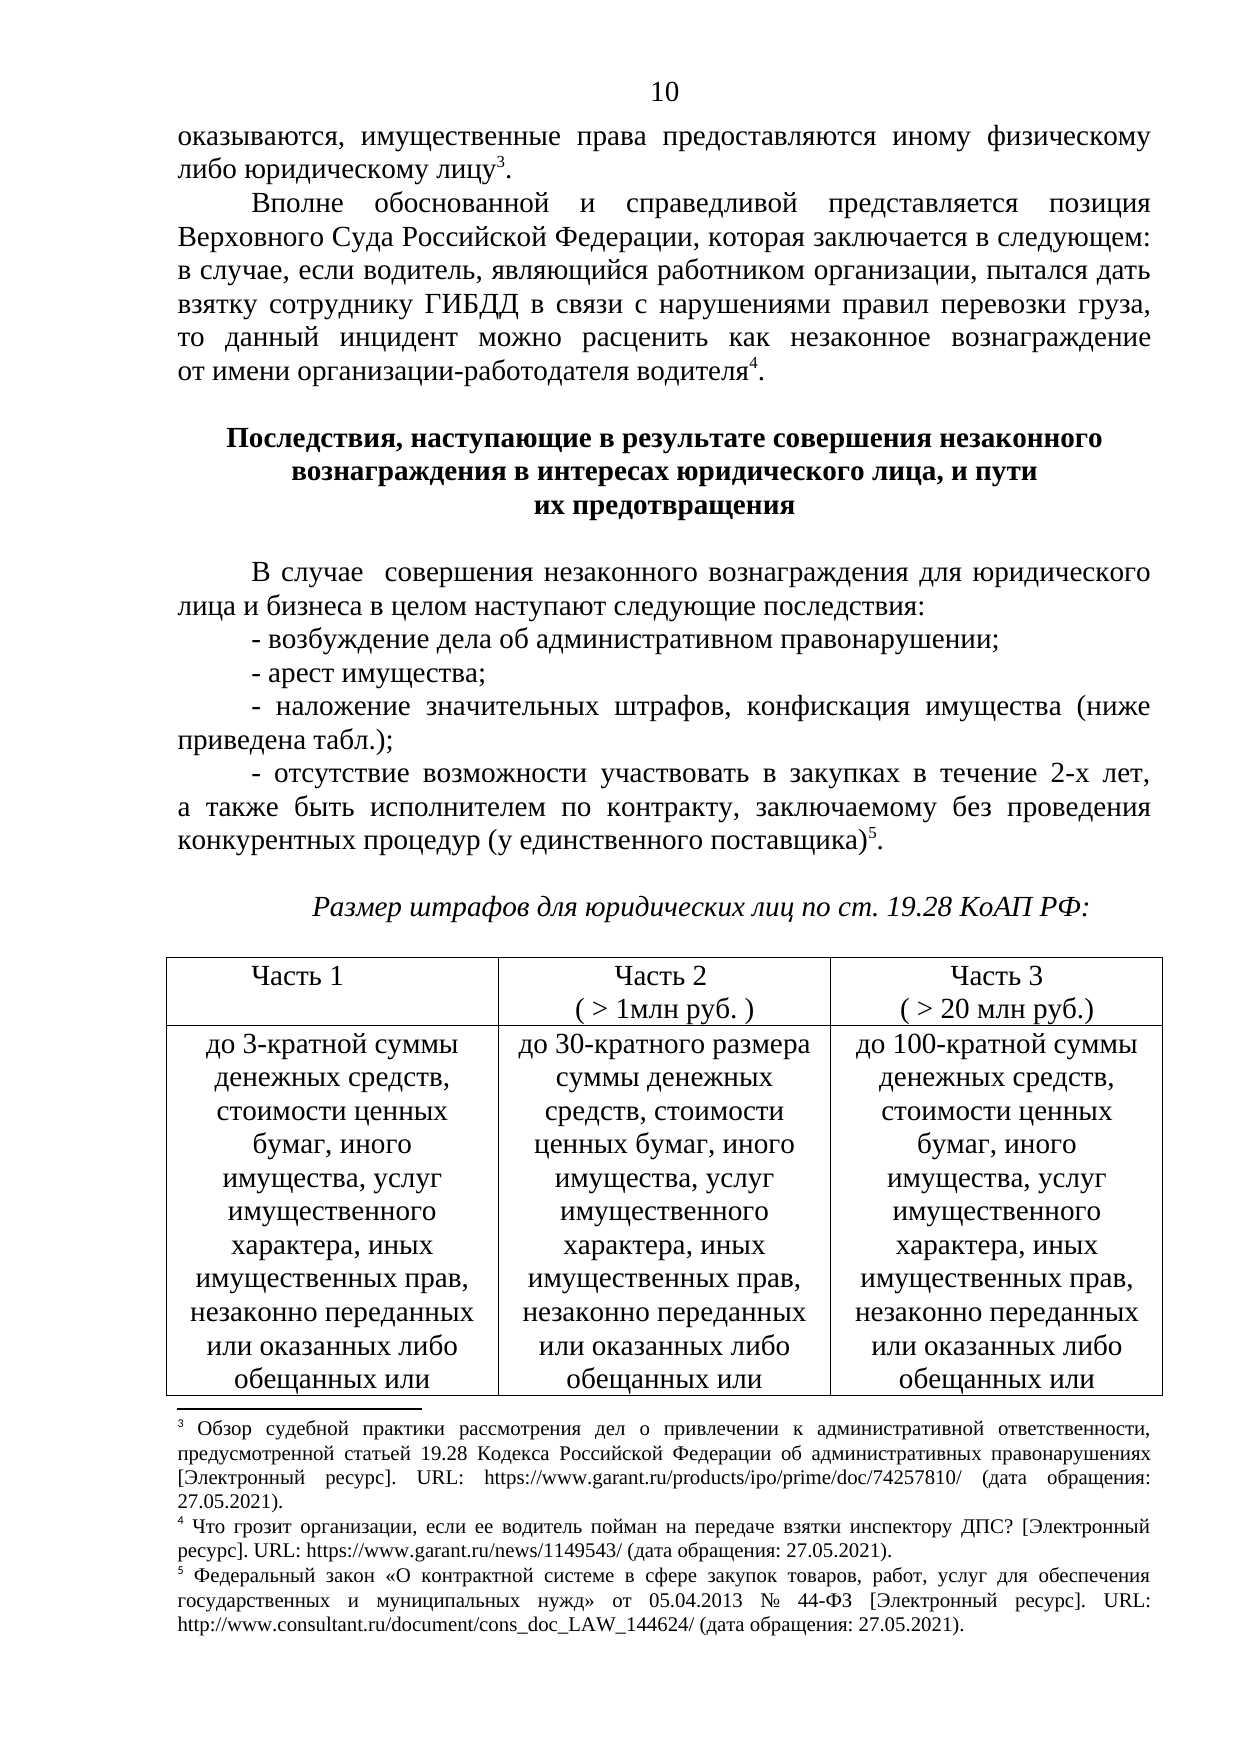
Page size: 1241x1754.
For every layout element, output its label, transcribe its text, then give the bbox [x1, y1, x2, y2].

table_header Часть 1 [167, 958, 498, 1025]
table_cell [167, 1026, 498, 1395]
text - арест имущества; [177, 655, 1152, 688]
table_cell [499, 1026, 830, 1395]
table_header Часть 3 ( > 20 млн руб.) [831, 958, 1162, 1025]
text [177, 118, 1152, 185]
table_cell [831, 1026, 1162, 1395]
text - отсутствие возможности участвовать в закупках в течение 2-х лет, а также быть исполнителем по контракту, заключаемому без проведения конкурентных процедур (у единственного поставщика). [177, 755, 1152, 856]
text Размер штрафов для юридических лиц по ст. 19.28 КоАП РФ: [177, 889, 1152, 923]
text Последствия, наступающие в результате совершения незаконного вознаграждения в интересах юридического лица, и пути их предотвращения [177, 420, 1152, 521]
table_header Часть 2 ( > 1млн руб. ) [499, 958, 830, 1025]
text - возбуждение дела об административном правонарушении; [177, 621, 1152, 655]
text В случае совершения незаконного вознаграждения для юридического лица и бизнеса в целом наступают следующие последствия: [177, 554, 1152, 621]
text Вполне обоснованной и справедливой представляется позиция Верховного Суда Российской Федерации, которая заключается в следующем: в случае, если водитель, являющийся работником организации, пытался дать взятку сотруднику ГИБДД в связи с нарушениями правил перевозки груза, то данный инцидент можно расценить как незаконное вознаграждение от имени организации-работодателя водителя. [177, 185, 1152, 386]
text - наложение значительных штрафов, конфискация имущества (ниже приведена табл.); [177, 688, 1152, 755]
